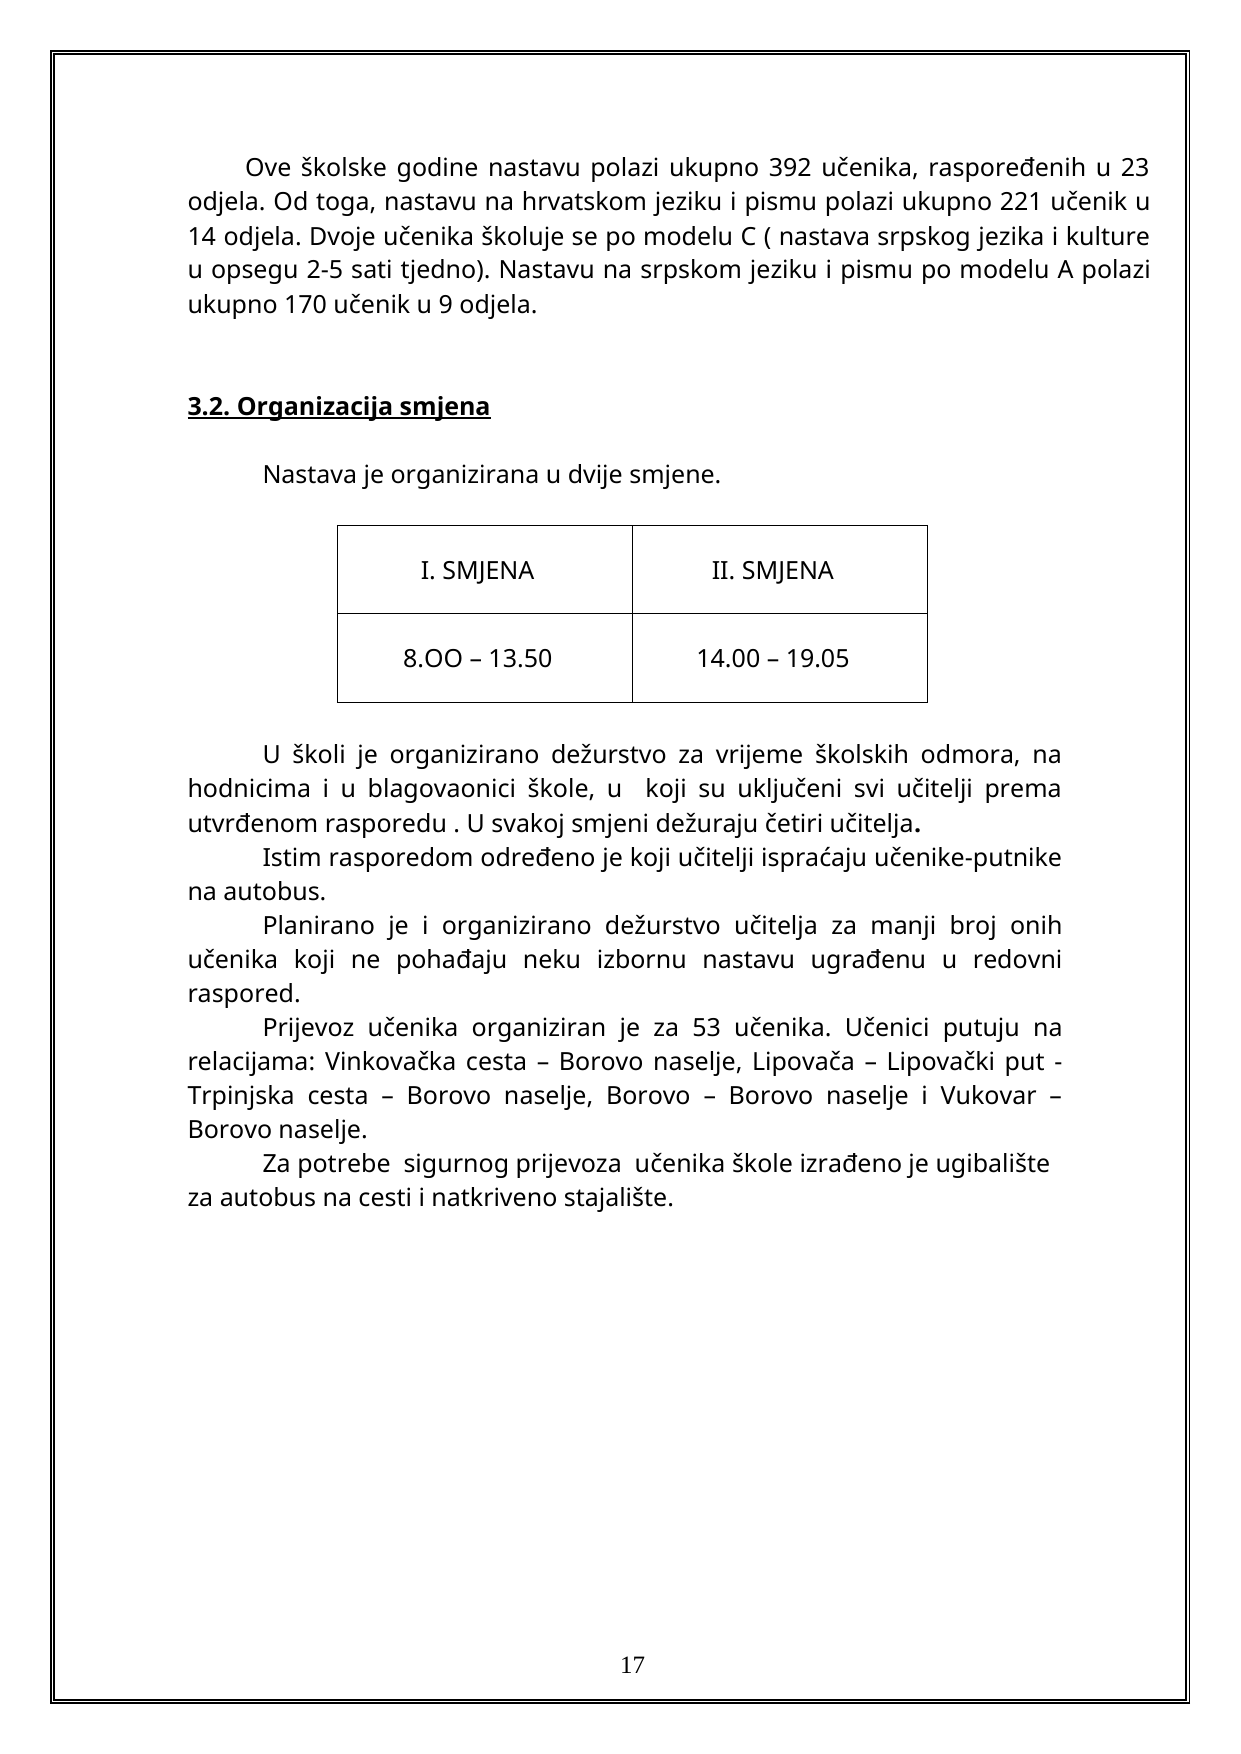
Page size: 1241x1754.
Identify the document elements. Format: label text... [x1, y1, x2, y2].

table_header II. SMJENA [633, 526, 927, 613]
text Za potrebe sigurnog prijevoza učenika škole izrađeno je ugibalište za autobus na cesti i natkriveno stajalište. [187, 1146, 1063, 1214]
text Ove školske godine nastavu polazi ukupno 392 učenika, raspoređenih u 23 odjela. Od toga, nastavu na hrvatskom jeziku i pismu polazi ukupno 221 učenik u 14 odjela. Dvoje učenika školuje se po modelu C ( nastava srpskog jezika i kulture u opsegu 2-5 sati tjedno). Nastavu na srpskom jeziku i pismu po modelu A polazi ukupno 170 učenik u 9 odjela. [187, 150, 1152, 320]
text Istim rasporedom određeno je koji učitelji ispraćaju učenike-putnike na autobus. [187, 839, 1063, 907]
table_cell 14.00 – 19.05 [633, 614, 927, 702]
text U školi je organizirano dežurstvo za vrijeme školskih odmora, na hodnicima i u blagovaonici škole, u koji su uključeni svi učitelji prema utvrđenom rasporedu . U svakoj smjeni dežuraju četiri učitelja. [187, 737, 1063, 839]
text Nastava je organizirana u dvije smjene. [187, 457, 1063, 491]
text Prijevoz učenika organiziran je za 53 učenika. Učenici putuju na relacijama: Vinkovačka cesta – Borovo naselje, Lipovača – Lipovački put - Trpinjska cesta – Borovo naselje, Borovo – Borovo naselje i Vukovar – Borovo naselje. [187, 1009, 1063, 1146]
table_header I. SMJENA [338, 526, 632, 613]
table_cell 8.OO – 13.50 [338, 614, 632, 702]
text 3.2. Organizacija smjena [187, 388, 1063, 422]
text Planirano je i organizirano dežurstvo učitelja za manji broj onih učenika koji ne pohađaju neku izbornu nastavu ugrađenu u redovni raspored. [187, 907, 1063, 1009]
